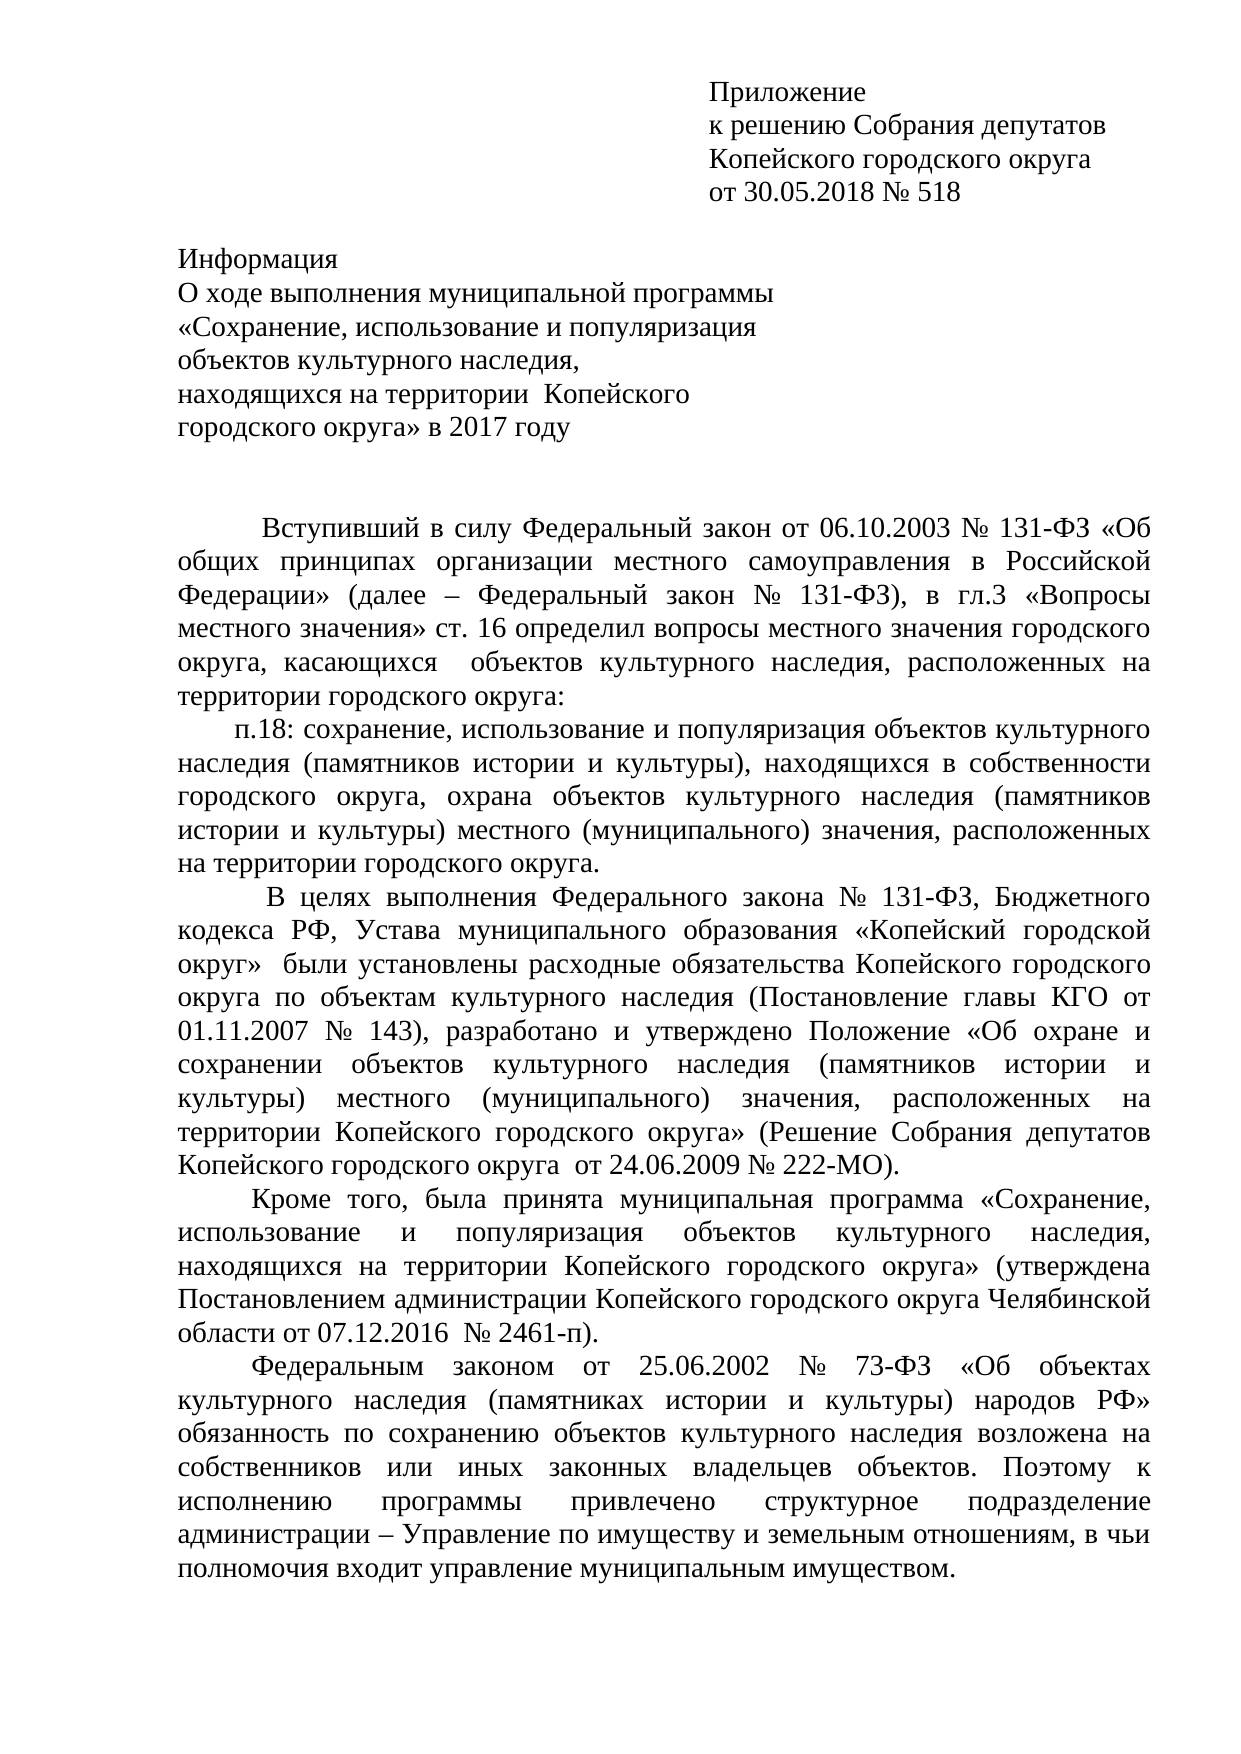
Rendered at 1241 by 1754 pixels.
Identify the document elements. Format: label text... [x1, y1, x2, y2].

text от 30.05.2018 № 518 [177, 174, 1152, 208]
text «Сохранение, использование и популяризация [177, 309, 1152, 342]
text объектов культурного наследия, [177, 342, 1152, 376]
text В целях выполнения Федерального закона № 131-ФЗ, Бюджетного кодекса РФ, Устава муниципального образования «Копейский городской округ» были установлены расходные обязательства Копейского городского округа по объектам культурного наследия (Постановление главы КГО от 01.11.2007 № 143), разработано и утверждено Положение «Об охране и сохранении объектов культурного наследия (памятников истории и культуры) местного (муниципального) значения, расположенных на территории Копейского городского округа» (Решение Собрания депутатов Копейского городского округа от 24.06.2009 № 222-МО). [177, 879, 1152, 1181]
text находящихся на территории Копейского [177, 376, 1152, 409]
text городского округа» в 2017 году [177, 409, 1152, 443]
text Федеральным законом от 25.06.2002 № 73-ФЗ «Об объектах культурного наследия (памятниках истории и культуры) народов РФ» обязанность по сохранению объектов культурного наследия возложена на собственников или иных законных владельцев объектов. Поэтому к исполнению программы привлечено структурное подразделение администрации – Управление по имуществу и земельным отношениям, в чьи полномочия входит управление муниципальным имуществом. [177, 1348, 1152, 1583]
text Кроме того, была принята муниципальная программа «Сохранение, использование и популяризация объектов культурного наследия, находящихся на территории Копейского городского округа» (утверждена Постановлением администрации Копейского городского округа Челябинской области от 07.12.2016 № 2461-п). [177, 1181, 1152, 1348]
text Копейского городского округа [177, 141, 1152, 174]
text Приложение [177, 74, 1152, 107]
text п.18: сохранение, использование и популяризация объектов культурного наследия (памятников истории и культуры), находящихся в собственности городского округа, охрана объектов культурного наследия (памятников истории и культуры) местного (муниципального) значения, расположенных на территории городского округа. [177, 711, 1152, 879]
text О ходе выполнения муниципальной программы [177, 275, 1152, 309]
text к решению Собрания депутатов [177, 107, 1152, 141]
text Вступивший в силу Федеральный закон от 06.10.2003 № 131-ФЗ «Об общих принципах организации местного самоуправления в Российской Федерации» (далее – Федеральный закон № 131-ФЗ), в гл.3 «Вопросы местного значения» ст. 16 определил вопросы местного значения городского округа, касающихся объектов культурного наследия, расположенных на территории городского округа: [177, 510, 1152, 711]
text Информация [177, 242, 1152, 275]
